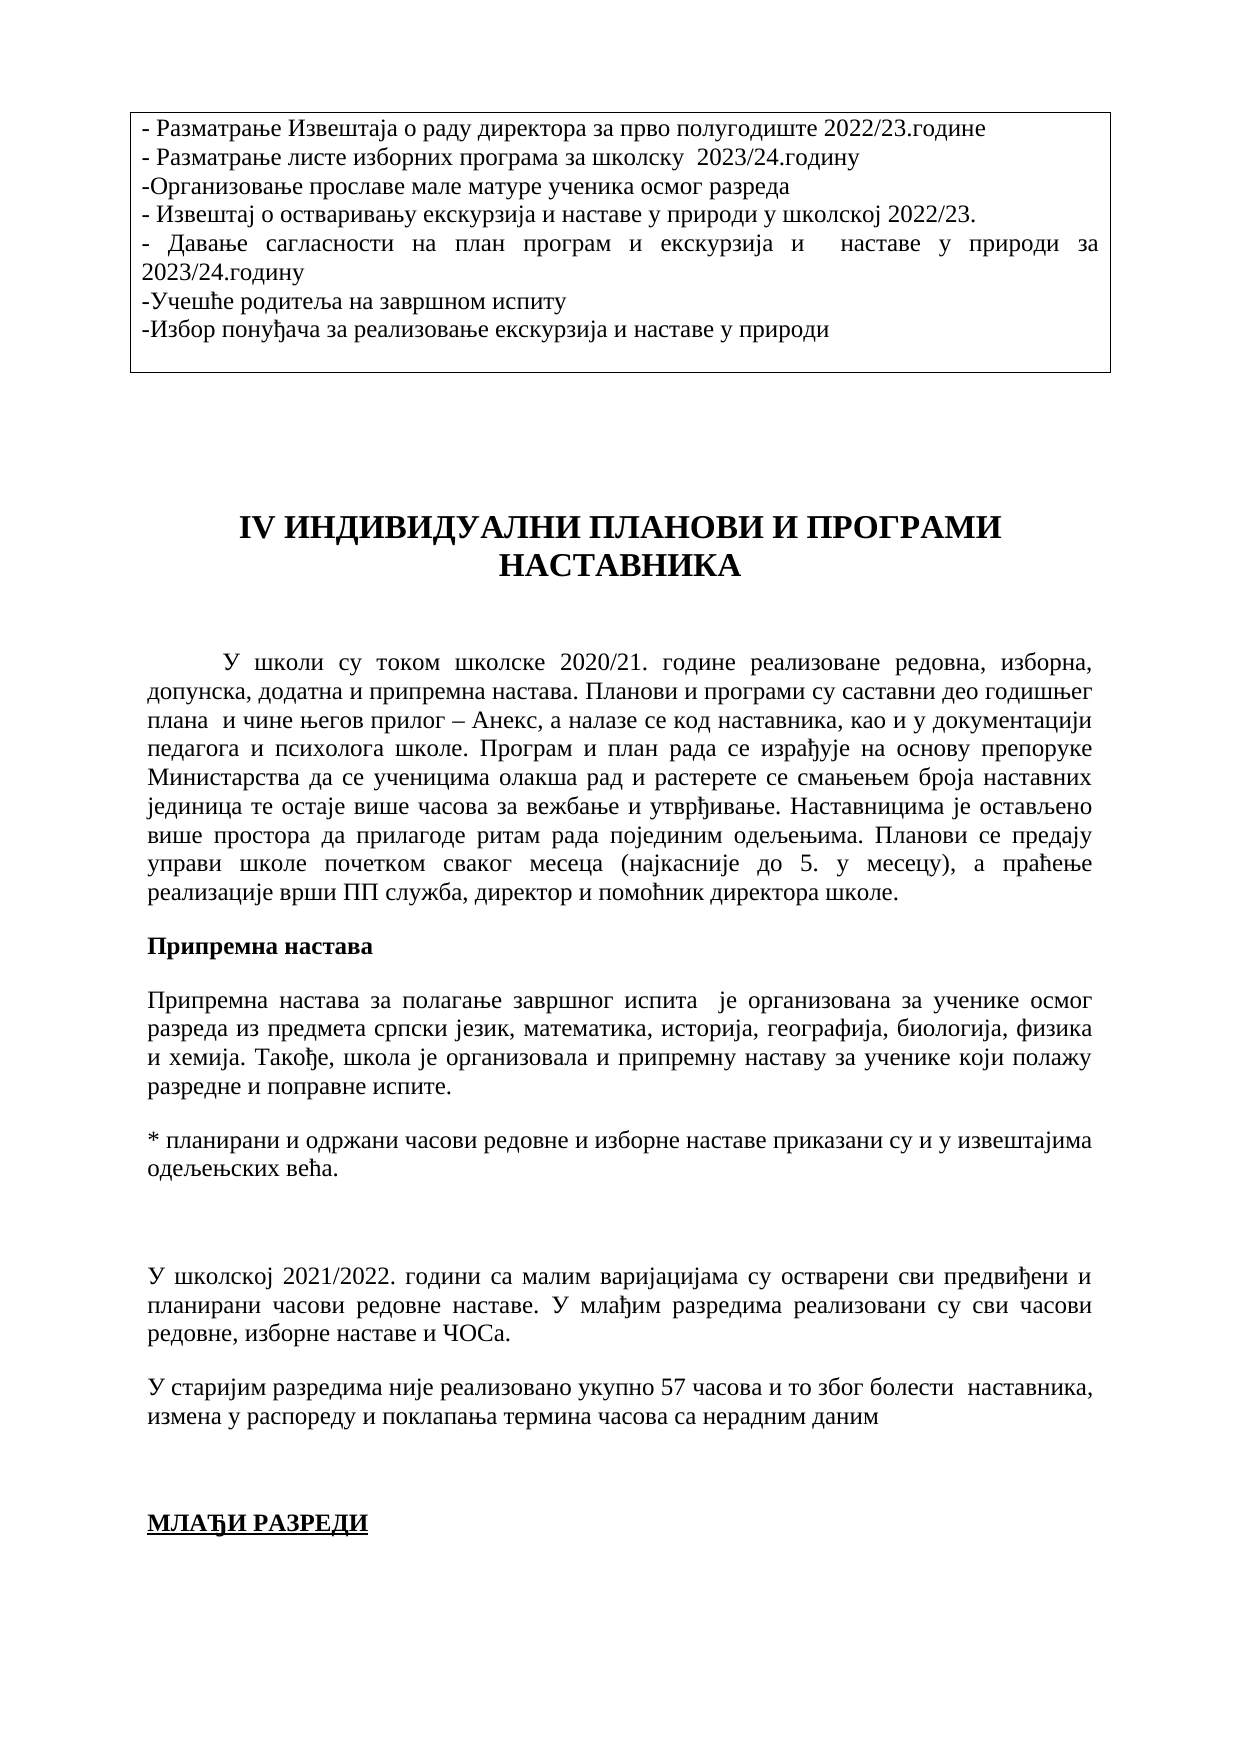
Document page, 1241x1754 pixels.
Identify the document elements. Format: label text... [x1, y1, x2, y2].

text У школској 2021/2022. години са малим варијацијама су остварени сви предвиђени и планирани часови редовне наставе. У млађим разредима реализовани су сви часови редовне, изборне наставе и ЧОСа. [147, 1261, 1093, 1347]
text У старијим разредима није реализовано укупно 57 часова и то због болести наставника, измена у распореду и поклапања термина часова са нерадним даним [147, 1372, 1093, 1430]
text IV ИНДИВИДУАЛНИ ПЛАНОВИ И ПРОГРАМИ НАСТАВНИКА [147, 507, 1093, 584]
text У школи су током школске 2020/21. године реализоване редовна, изборна, допунска, додатна и припремна настава. Планови и програми су саставни део годишњег плана и чине његов прилог – Анекс, а налазе се код наставника, као и у документацији педагога и психолога школе. Програм и план рада се израђује на основу препоруке Министарства да се ученицима олакша рад и растерете се смањењем броја наставних јединица те остаје више часова за вежбање и утврђивање. Наставницима је остављено више простора да прилагоде ритам рада појединим одељењима. Планови се предају управи школе почетком сваког месеца (најкасније до 5. у месецу), а праћење реализације врши ПП служба, директор и помоћник директора школе. [147, 647, 1093, 906]
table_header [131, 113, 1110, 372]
text Припремна настава за полагање завршног испита је организована за ученике осмог разреда из предмета српски језик, математика, историја, географија, биологија, физика и хемија. Такође, школа је организовала и припремну наставу за ученике који полажу разредне и поправне испите. [147, 985, 1093, 1100]
text * планирани и одржани часови редовне и изборне наставе приказани су и у извештајима одељењских већа. [147, 1125, 1093, 1182]
text Припремна настава [147, 931, 1093, 960]
text МЛАЂИ РАЗРЕДИ [147, 1508, 1093, 1537]
